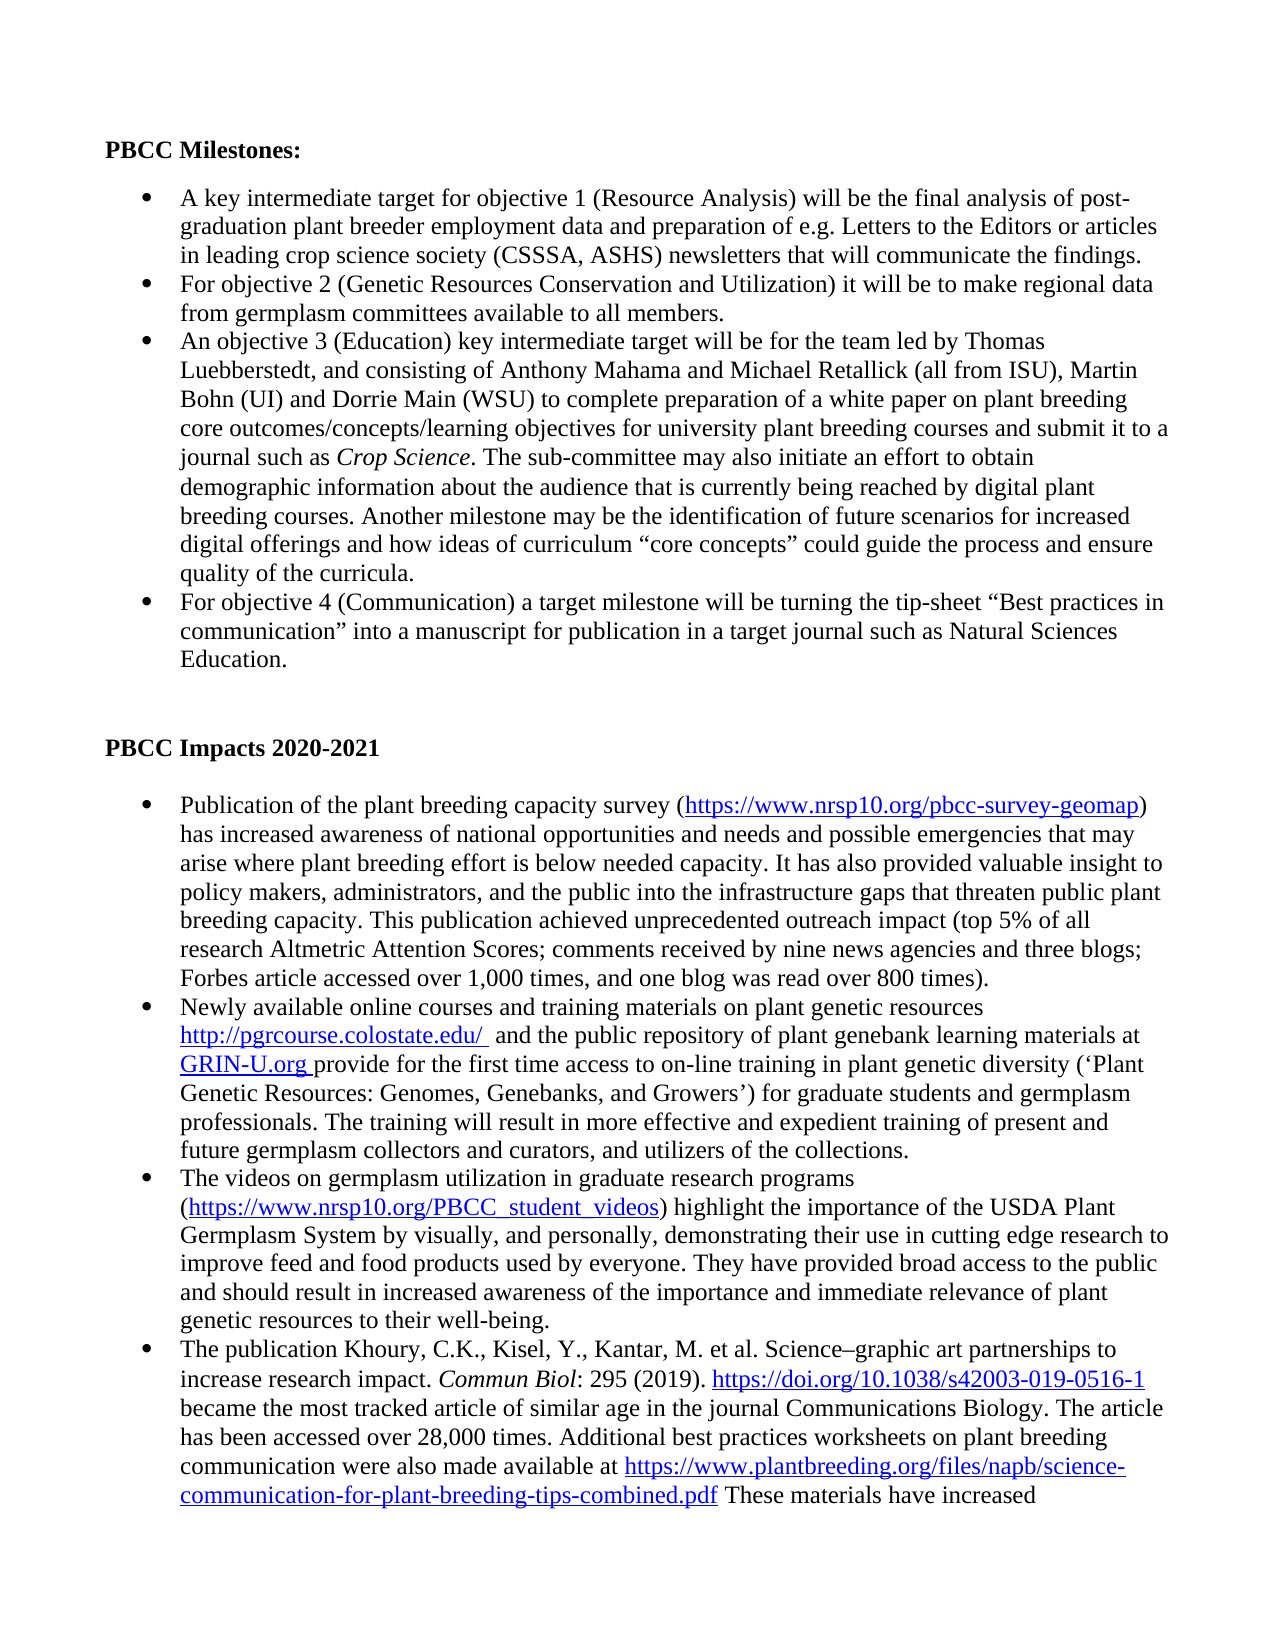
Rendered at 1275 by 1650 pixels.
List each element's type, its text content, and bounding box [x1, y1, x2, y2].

list A key intermediate target for objective 1 (Resource Analysis) will be the final analysis of post-graduation plant breeder employment data and preparation of e.g. Letters to the Editors or articles in leading crop science society (CSSSA, ASHS) newsletters that will communicate the findings. [142, 183, 1170, 269]
list An objective 3 (Education) key intermediate target will be for the team led by Thomas Luebberstedt, and consisting of Anthony Mahama and Michael Retallick (all from ISU), Martin Bohn (UI) and Dorrie Main (WSU) to complete preparation of a white paper on plant breeding core outcomes/concepts/learning objectives for university plant breeding courses and submit it to a journal such as Crop Science. The sub-committee may also initiate an effort to obtain demographic information about the audience that is currently being reached by digital plant breeding courses. Another milestone may be the identification of future scenarios for increased digital offerings and how ideas of curriculum “core concepts” could guide the process and ensure quality of the curricula. [142, 326, 1170, 587]
list For objective 4 (Communication) a target milestone will be turning the tip-sheet “Best practices in communication” into a manuscript for publication in a target journal such as Natural Sciences Education. [142, 587, 1170, 673]
text PBCC Impacts 2020-2021 [105, 733, 1170, 761]
list Newly available online courses and training materials on plant genetic resources http://pgrcourse.colostate.edu/ and the public repository of plant genebank learning materials at GRIN-U.org provide for the first time access to on-line training in plant genetic diversity (‘Plant Genetic Resources: Genomes, Genebanks, and Growers’) for graduate students and germplasm professionals. The training will result in more effective and expedient training of present and future germplasm collectors and curators, and utilizers of the collections. [142, 992, 1170, 1164]
text PBCC Milestones: [105, 135, 1170, 164]
list The videos on germplasm utilization in graduate research programs (https://www.nrsp10.org/PBCC_student_videos) highlight the importance of the USDA Plant Germplasm System by visually, and personally, demonstrating their use in cutting edge research to improve feed and food products used by everyone. They have provided broad access to the public and should result in increased awareness of the importance and immediate relevance of plant genetic resources to their well-being. [142, 1164, 1170, 1334]
list For objective 2 (Genetic Resources Conservation and Utilization) it will be to make regional data from germplasm committees available to all members. [142, 269, 1170, 326]
list Publication of the plant breeding capacity survey (https://www.nrsp10.org/pbcc-survey-geomap) has increased awareness of national opportunities and needs and possible emergencies that may arise where plant breeding effort is below needed capacity. It has also provided valuable insight to policy makers, administrators, and the public into the infrastructure gaps that threaten public plant breeding capacity. This publication achieved unprecedented outreach impact (top 5% of all research Altmetric Attention Scores; comments received by nine news agencies and three blogs; Forbes article accessed over 1,000 times, and one blog was read over 800 times). [142, 791, 1170, 992]
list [142, 1334, 1170, 1508]
